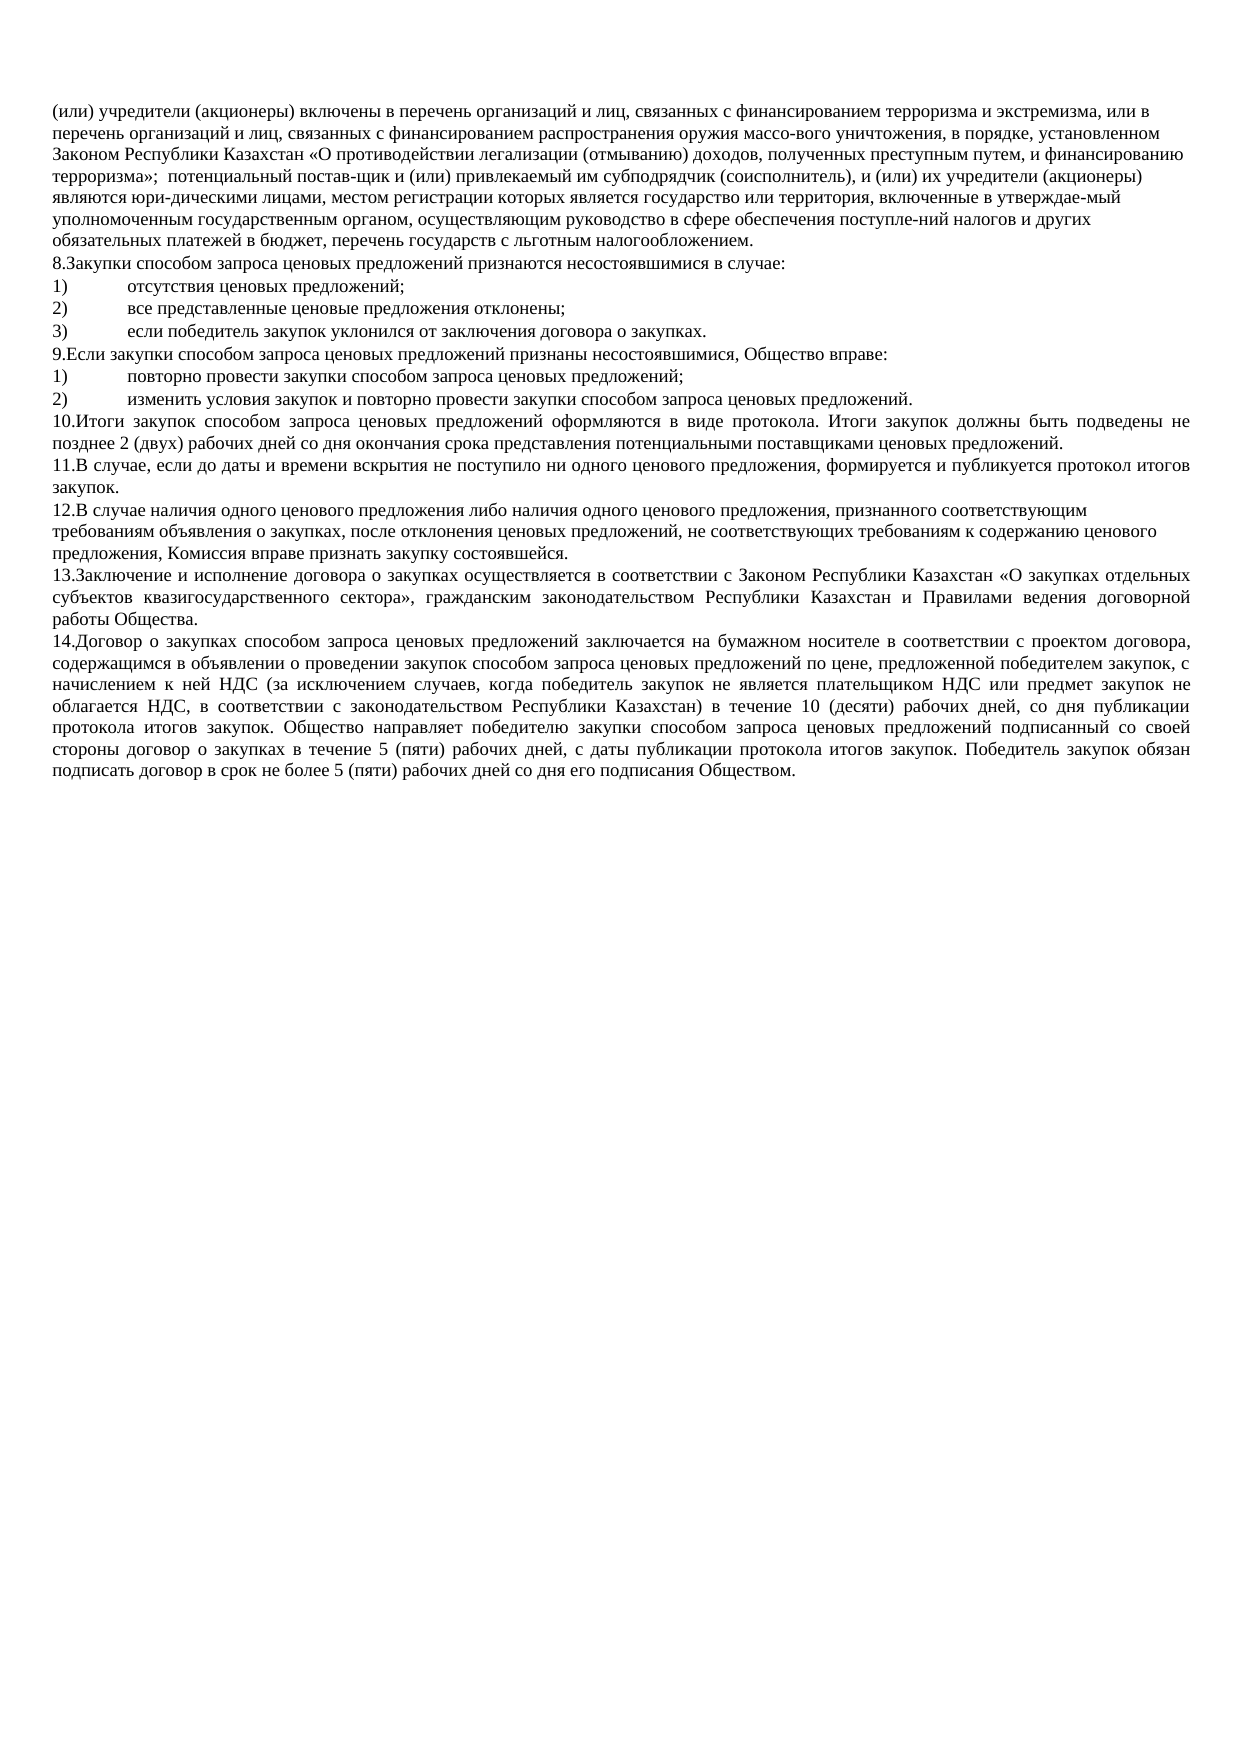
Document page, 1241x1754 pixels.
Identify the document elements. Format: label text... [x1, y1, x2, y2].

text 9.Если закупки способом запроса ценовых предложений признаны несостоявшимися, Общество вправе: [52, 342, 1192, 364]
text 1) повторно провести закупки способом запроса ценовых предложений; [52, 365, 1192, 387]
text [52, 100, 1192, 251]
text 3) если победитель закупок уклонился от заключения договора о закупках. [52, 320, 1192, 341]
text 10.Итоги закупок способом запроса ценовых предложений оформляются в виде протокола. Итоги закупок должны быть подведены не позднее 2 (двух) рабочих дней со дня окончания срока представления потенциальными поставщиками ценовых предложений. [52, 410, 1192, 453]
text 1) отсутствия ценовых предложений; [52, 274, 1192, 296]
text 14.Договор о закупках способом запроса ценовых предложений заключается на бумажном носителе в соответствии с проектом договора, содержащимся в объявлении о проведении закупок способом запроса ценовых предложений по цене, предложенной победителем закупок, с начислением к ней НДС (за исключением случаев, когда победитель закупок не является плательщиком НДС или предмет закупок не облагается НДС, в соответствии с законодательством Республики Казахстан) в течение 10 (десяти) рабочих дней, со дня публикации протокола итогов закупок. Общество направляет победителю закупки способом запроса ценовых предложений подписанный со своей стороны договор о закупках в течение 5 (пяти) рабочих дней, с даты публикации протокола итогов закупок. Победитель закупок обязан подписать договор в срок не более 5 (пяти) рабочих дней со дня его подписания Обществом. [52, 630, 1192, 781]
text 11.В случае, если до даты и времени вскрытия не поступило ни одного ценового предложения, формируется и публикуется протокол итогов закупок. [52, 454, 1192, 497]
text 12.В случае наличия одного ценового предложения либо наличия одного ценового предложения, признанного соответствующим требованиям объявления о закупках, после отклонения ценовых предложений, не соответствующих требованиям к содержанию ценового предложения, Комиссия вправе признать закупку состоявшейся. [52, 498, 1192, 563]
text 8.Закупки способом запроса ценовых предложений признаются несостоявшимися в случае: [52, 252, 1192, 273]
text 2) все представленные ценовые предложения отклонены; [52, 297, 1192, 319]
text 2) изменить условия закупок и повторно провести закупки способом запроса ценовых предложений. [52, 388, 1192, 409]
text 13.Заключение и исполнение договора о закупках осуществляется в соответствии с Законом Республики Казахстан «О закупках отдельных субъектов квазигосударственного сектора», гражданским законодательством Республики Казахстан и Правилами ведения договорной работы Общества. [52, 564, 1192, 629]
